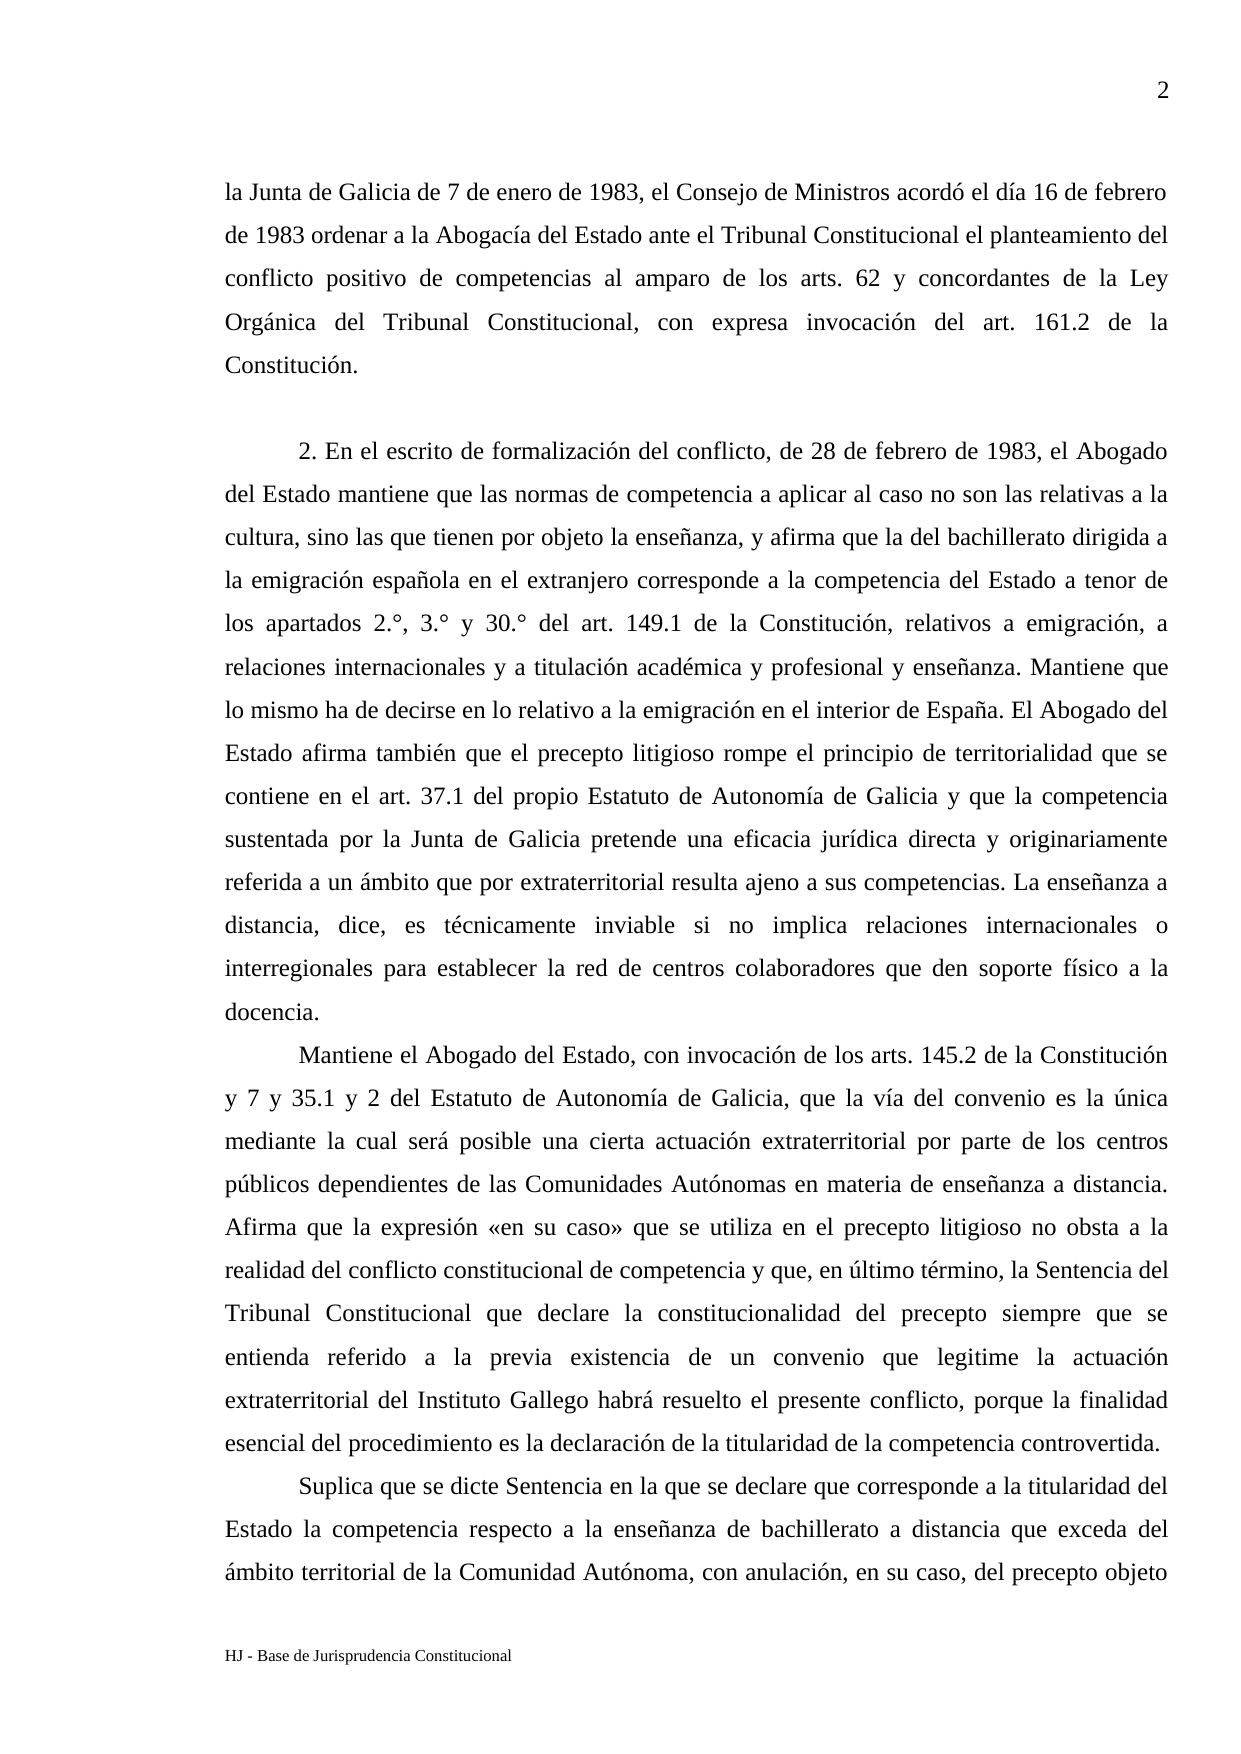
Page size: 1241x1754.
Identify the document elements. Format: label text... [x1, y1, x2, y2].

text 2. En el escrito de formalización del conflicto, de 28 de febrero de 1983, el Abogado del Estado mantiene que las normas de competencia a aplicar al caso no son las relativas a la cultura, sino las que tienen por objeto la enseñanza, y afirma que la del bachillerato dirigida a la emigración española en el extranjero corresponde a la competencia del Estado a tenor de los apartados 2.°, 3.° y 30.° del art. 149.1 de la Constitución, relativos a emigración, a relaciones internacionales y a titulación académica y profesional y enseñanza. Mantiene que lo mismo ha de decirse en lo relativo a la emigración en el interior de España. El Abogado del Estado afirma también que el precepto litigioso rompe el principio de territorialidad que se contiene en el art. 37.1 del propio Estatuto de Autonomía de Galicia y que la competencia sustentada por la Junta de Galicia pretende una eficacia jurídica directa y originariamente referida a un ámbito que por extraterritorial resulta ajeno a sus competencias. La enseñanza a distancia, dice, es técnicamente inviable si no implica relaciones internacionales o interregionales para establecer la red de centros colaboradores que den soporte físico a la docencia. [224, 436, 1169, 1025]
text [224, 177, 1169, 378]
text Mantiene el Abogado del Estado, con invocación de los arts. 145.2 de la Constitución y 7 y 35.1 y 2 del Estatuto de Autonomía de Galicia, que la vía del convenio es la única mediante la cual será posible una cierta actuación extraterritorial por parte de los centros públicos dependientes de las Comunidades Autónomas en materia de enseñanza a distancia. Afirma que la expresión «en su caso» que se utiliza en el precepto litigioso no obsta a la realidad del conflicto constitucional de competencia y que, en último término, la Sentencia del Tribunal Constitucional que declare la constitucionalidad del precepto siempre que se entienda referido a la previa existencia de un convenio que legitime la actuación extraterritorial del Instituto Gallego habrá resuelto el presente conflicto, porque la finalidad esencial del procedimiento es la declaración de la titularidad de la competencia controvertida. [224, 1040, 1169, 1457]
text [224, 1471, 1169, 1586]
